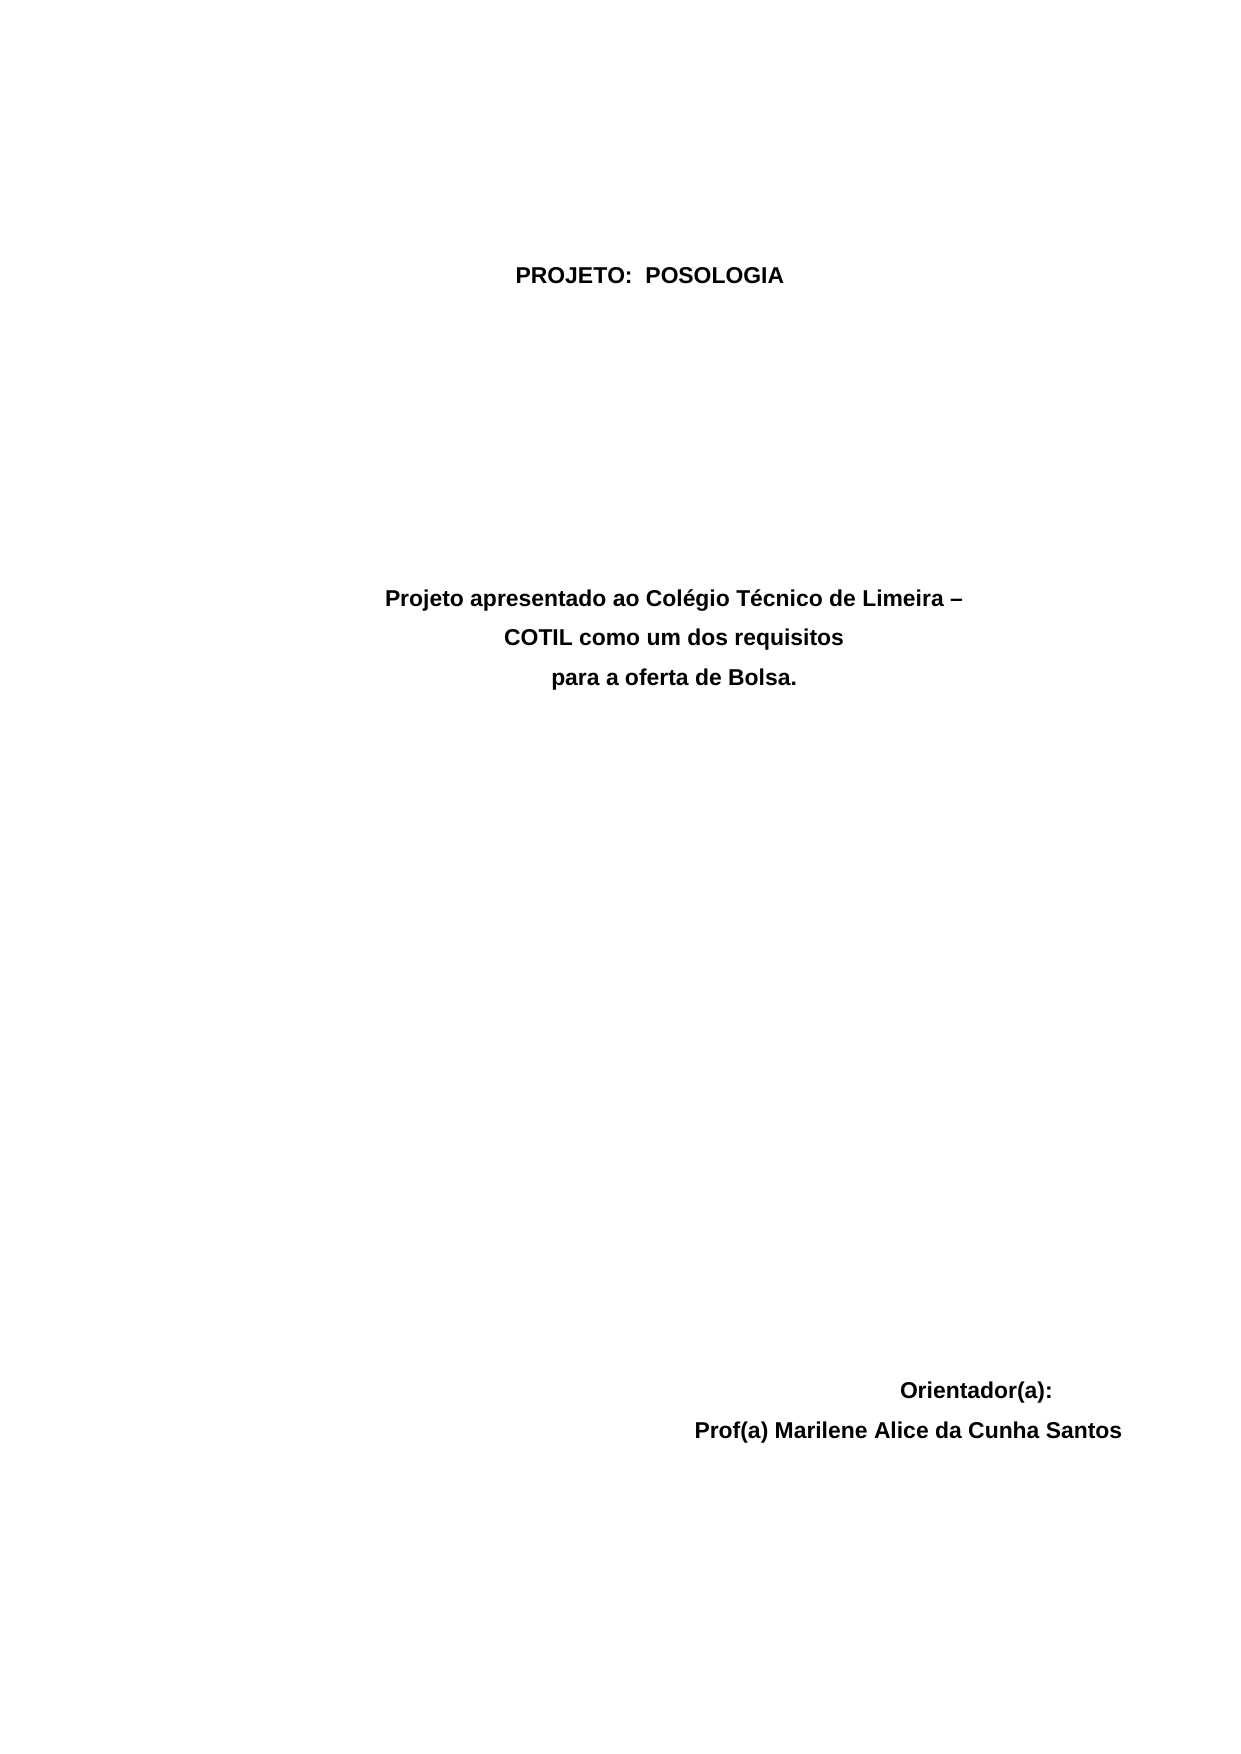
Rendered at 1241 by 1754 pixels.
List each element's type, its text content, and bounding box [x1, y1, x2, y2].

text PROJETO: POSOLOGIA [177, 262, 1122, 288]
text Prof(a) Marilene Alice da Cunha Santos [226, 1417, 1122, 1443]
text para a oferta de Bolsa. [226, 663, 1122, 690]
text COTIL como um dos requisitos [226, 624, 1122, 650]
text Projeto apresentado ao Colégio Técnico de Limeira – [226, 585, 1122, 611]
text Orientador(a): [226, 1377, 1052, 1404]
